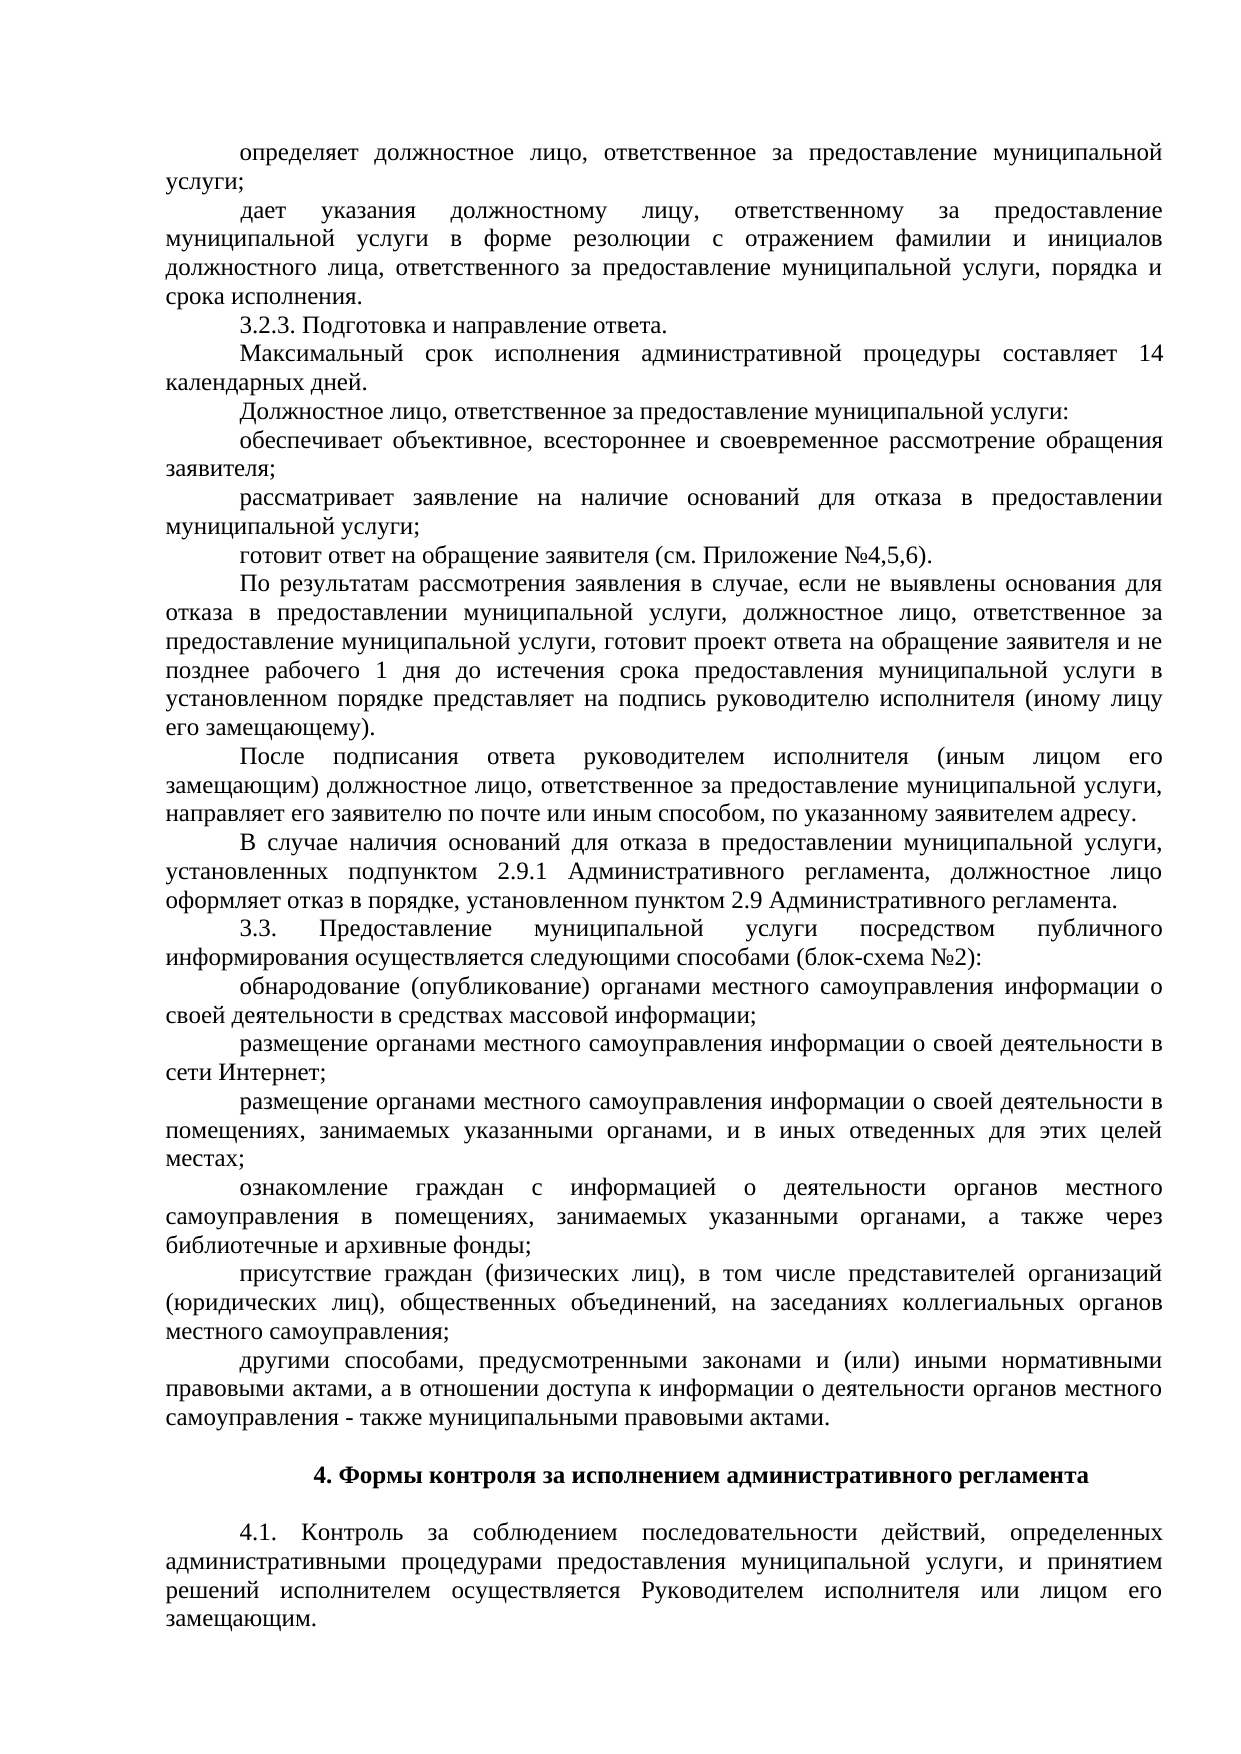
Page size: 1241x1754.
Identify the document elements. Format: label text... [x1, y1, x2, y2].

text дает указания должностному лицу, ответственному за предоставление муниципальной услуги в форме резолюции с отражением фамилии и инициалов должностного лица, ответственного за предоставление муниципальной услуги, порядка и срока исполнения. [165, 195, 1163, 310]
text 4. Формы контроля за исполнением административного регламента [165, 1460, 1163, 1488]
text другими способами, предусмотренными законами и (или) иными нормативными правовыми актами, а в отношении доступа к информации о деятельности органов местного самоуправления - также муниципальными правовыми актами. [165, 1345, 1163, 1431]
text 4.1. Контроль за соблюдением последовательности действий, определенных административными процедурами предоставления муниципальной услуги, и принятием решений исполнителем осуществляется Руководителем исполнителя или лицом его замещающим. [165, 1517, 1163, 1632]
text 3.2.3. Подготовка и направление ответа. [165, 310, 1163, 338]
text обнародование (опубликование) органами местного самоуправления информации о своей деятельности в средствах массовой информации; [165, 971, 1163, 1028]
text размещение органами местного самоуправления информации о своей деятельности в сети Интернет; [165, 1028, 1163, 1086]
text определяет должностное лицо, ответственное за предоставление муниципальной услуги; [165, 137, 1163, 195]
text Должностное лицо, ответственное за предоставление муниципальной услуги: [165, 396, 1163, 425]
text размещение органами местного самоуправления информации о своей деятельности в помещениях, занимаемых указанными органами, и в иных отведенных для этих целей местах; [165, 1086, 1163, 1172]
text готовит ответ на обращение заявителя (см. Приложение №4,5,6). [165, 540, 1163, 568]
text Максимальный срок исполнения административной процедуры составляет 14 календарных дней. [165, 338, 1163, 396]
text После подписания ответа руководителем исполнителя (иным лицом его замещающим) должностное лицо, ответственное за предоставление муниципальной услуги, направляет его заявителю по почте или иным способом, по указанному заявителем адресу. [165, 741, 1163, 827]
text присутствие граждан (физических лиц), в том числе представителей организаций (юридических лиц), общественных объединений, на заседаниях коллегиальных органов местного самоуправления; [165, 1258, 1163, 1345]
text 3.3. Предоставление муниципальной услуги посредством публичного информирования осуществляется следующими способами (блок-схема №2): [165, 913, 1163, 971]
text По результатам рассмотрения заявления в случае, если не выявлены основания для отказа в предоставлении муниципальной услуги, должностное лицо, ответственное за предоставление муниципальной услуги, готовит проект ответа на обращение заявителя и не позднее рабочего 1 дня до истечения срока предоставления муниципальной услуги в установленном порядке представляет на подпись руководителю исполнителя (иному лицу его замещающему). [165, 568, 1163, 741]
text ознакомление граждан с информацией о деятельности органов местного самоуправления в помещениях, занимаемых указанными органами, а также через библиотечные и архивные фонды; [165, 1172, 1163, 1258]
text рассматривает заявление на наличие оснований для отказа в предоставлении муниципальной услуги; [165, 482, 1163, 540]
text обеспечивает объективное, всестороннее и своевременное рассмотрение обращения заявителя; [165, 425, 1163, 482]
text В случае наличия оснований для отказа в предоставлении муниципальной услуги, установленных подпунктом 2.9.1 Административного регламента, должностное лицо оформляет отказ в порядке, установленном пунктом 2.9 Административного регламента. [165, 827, 1163, 913]
